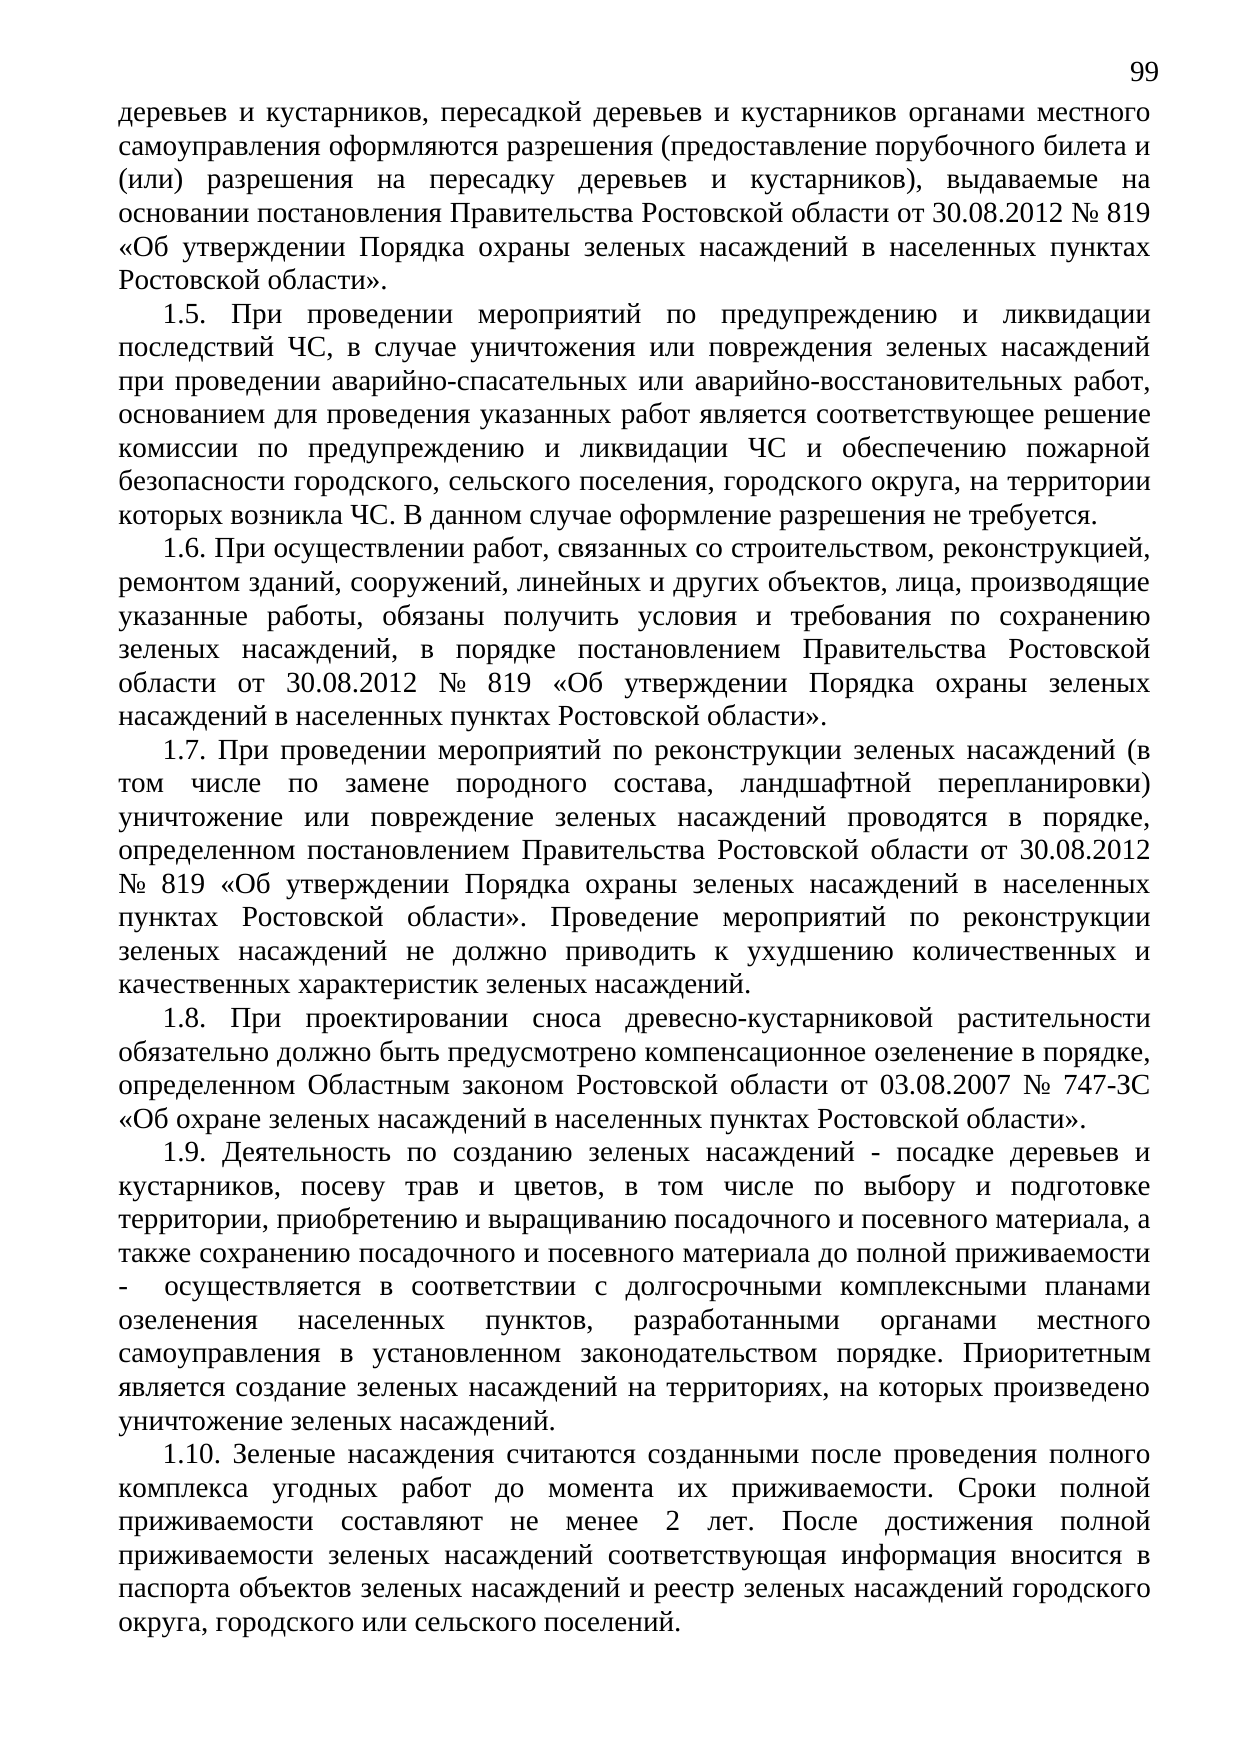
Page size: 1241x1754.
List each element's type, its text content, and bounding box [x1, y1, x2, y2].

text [118, 94, 1152, 296]
text 1.5. При проведении мероприятий по предупреждению и ликвидации последствий ЧС, в случае уничтожения или повреждения зеленых насаждений при проведении аварийно-спасательных или аварийно-восстановительных работ, основанием для проведения указанных работ является соответствующее решение комиссии по предупреждению и ликвидации ЧС и обеспечению пожарной безопасности городского, сельского поселения, городского округа, на территории которых возникла ЧС. В данном случае оформление разрешения не требуется. [118, 296, 1152, 531]
text 1.8. При проектировании сноса древесно-кустарниковой растительности обязательно должно быть предусмотрено компенсационное озеленение в порядке, определенном Областным законом Ростовской области от 03.08.2007 № 747-ЗС «Об охране зеленых насаждений в населенных пунктах Ростовской области». [118, 1000, 1152, 1134]
text 1.9. Деятельность по созданию зеленых насаждений - посадке деревьев и кустарников, посеву трав и цветов, в том числе по выбору и подготовке территории, приобретению и выращиванию посадочного и посевного материала, а также сохранению посадочного и посевного материала до полной приживаемости - осуществляется в соответствии с долгосрочными комплексными планами озеленения населенных пунктов, разработанными органами местного самоуправления в установленном законодательством порядке. Приоритетным является создание зеленых насаждений на территориях, на которых произведено уничтожение зеленых насаждений. [118, 1134, 1152, 1436]
text 1.7. При проведении мероприятий по реконструкции зеленых насаждений (в том числе по замене породного состава, ландшафтной перепланировки) уничтожение или повреждение зеленых насаждений проводятся в порядке, определенном постановлением Правительства Ростовской области от 30.08.2012 № 819 «Об утверждении Порядка охраны зеленых насаждений в населенных пунктах Ростовской области». Проведение мероприятий по реконструкции зеленых насаждений не должно приводить к ухудшению количественных и качественных характеристик зеленых насаждений. [118, 732, 1152, 1000]
text 1.10. Зеленые насаждения считаются созданными после проведения полного комплекса угодных работ до момента их приживаемости. Сроки полной приживаемости составляют не менее 2 лет. После достижения полной приживаемости зеленых насаждений соответствующая информация вносится в паспорта объектов зеленых насаждений и реестр зеленых насаждений городского округа, городского или сельского поселений. [118, 1436, 1152, 1637]
text 1.6. При осуществлении работ, связанных со строительством, реконструкцией, ремонтом зданий, сооружений, линейных и других объектов, лица, производящие указанные работы, обязаны получить условия и требования по сохранению зеленых насаждений, в порядке постановлением Правительства Ростовской области от 30.08.2012 № 819 «Об утверждении Порядка охраны зеленых насаждений в населенных пунктах Ростовской области». [118, 531, 1152, 732]
